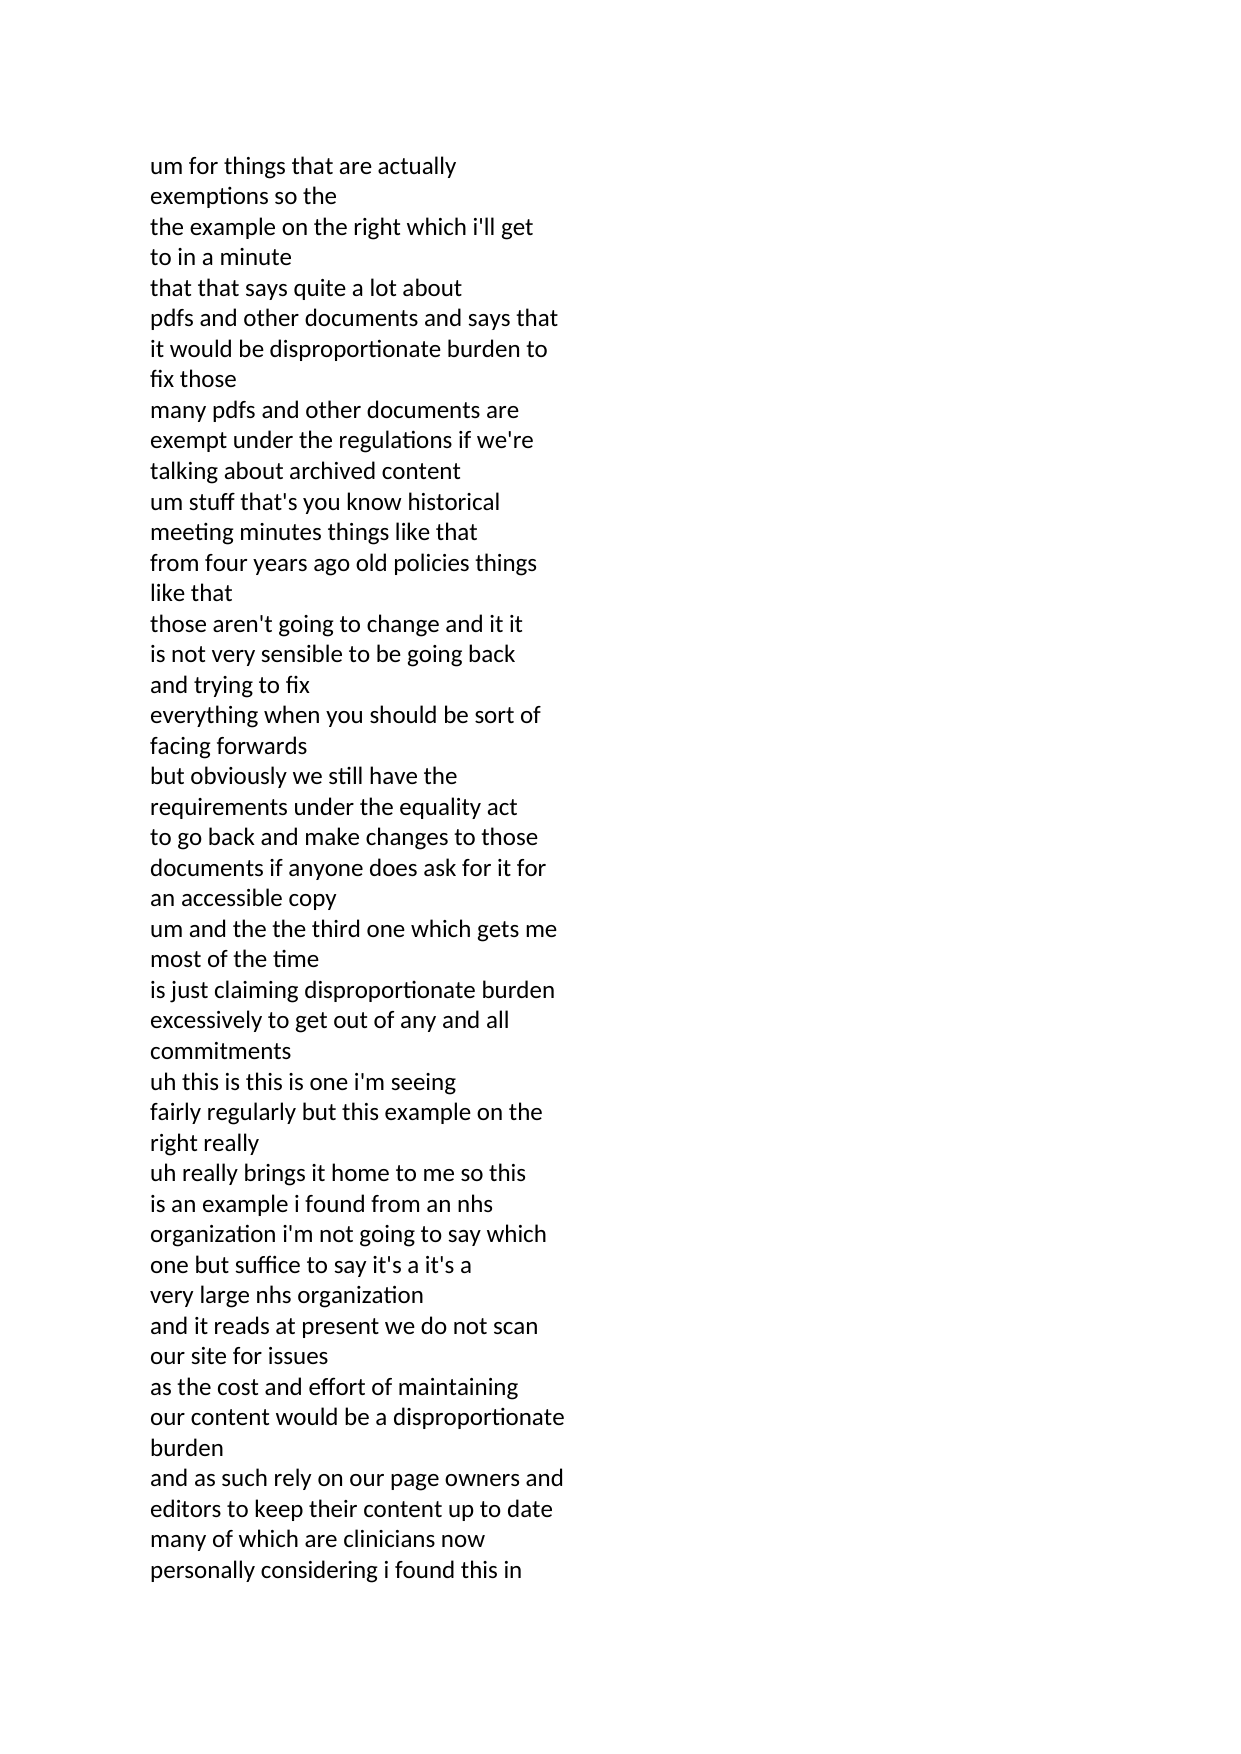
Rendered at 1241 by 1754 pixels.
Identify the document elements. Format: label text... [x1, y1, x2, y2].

text excessively to get out of any and all [150, 1004, 1090, 1035]
text most of the time [150, 943, 1090, 974]
text very large nhs organization [150, 1279, 1090, 1310]
text as the cost and effort of maintaining [150, 1371, 1090, 1401]
text to go back and make changes to those [150, 821, 1090, 852]
text talking about archived content [150, 455, 1090, 486]
text burden [150, 1432, 1090, 1462]
text um stuff that's you know historical [150, 486, 1090, 516]
text organization i'm not going to say which [150, 1218, 1090, 1249]
text editors to keep their content up to date [150, 1493, 1090, 1523]
text exempt under the regulations if we're [150, 425, 1090, 455]
text but obviously we still have the [150, 760, 1090, 791]
text our content would be a disproportionate [150, 1401, 1090, 1432]
text many pdfs and other documents are [150, 394, 1090, 425]
text that that says quite a lot about [150, 272, 1090, 303]
text it would be disproportionate burden to [150, 333, 1090, 364]
text an accessible copy [150, 882, 1090, 913]
text exemptions so the [150, 181, 1090, 211]
text one but suffice to say it's a it's a [150, 1249, 1090, 1279]
text commitments [150, 1035, 1090, 1066]
text fairly regularly but this example on the [150, 1096, 1090, 1127]
text is just claiming disproportionate burden [150, 974, 1090, 1004]
text and as such rely on our page owners and [150, 1462, 1090, 1493]
text requirements under the equality act [150, 791, 1090, 821]
text many of which are clinicians now [150, 1523, 1090, 1554]
text and trying to fix [150, 669, 1090, 699]
text uh this is this is one i'm seeing [150, 1066, 1090, 1096]
text like that [150, 577, 1090, 608]
text from four years ago old policies things [150, 547, 1090, 577]
text everything when you should be sort of [150, 699, 1090, 730]
text meeting minutes things like that [150, 516, 1090, 547]
text um for things that are actually [150, 150, 1090, 181]
text to in a minute [150, 242, 1090, 272]
text our site for issues [150, 1340, 1090, 1371]
text is an example i found from an nhs [150, 1188, 1090, 1218]
text documents if anyone does ask for it for [150, 852, 1090, 882]
text um and the the third one which gets me [150, 913, 1090, 943]
text personally considering i found this in [150, 1554, 1090, 1584]
text is not very sensible to be going back [150, 638, 1090, 669]
text those aren't going to change and it it [150, 608, 1090, 638]
text the example on the right which i'll get [150, 211, 1090, 242]
text fix those [150, 364, 1090, 394]
text and it reads at present we do not scan [150, 1310, 1090, 1340]
text uh really brings it home to me so this [150, 1157, 1090, 1188]
text pdfs and other documents and says that [150, 303, 1090, 333]
text right really [150, 1127, 1090, 1157]
text facing forwards [150, 730, 1090, 760]
